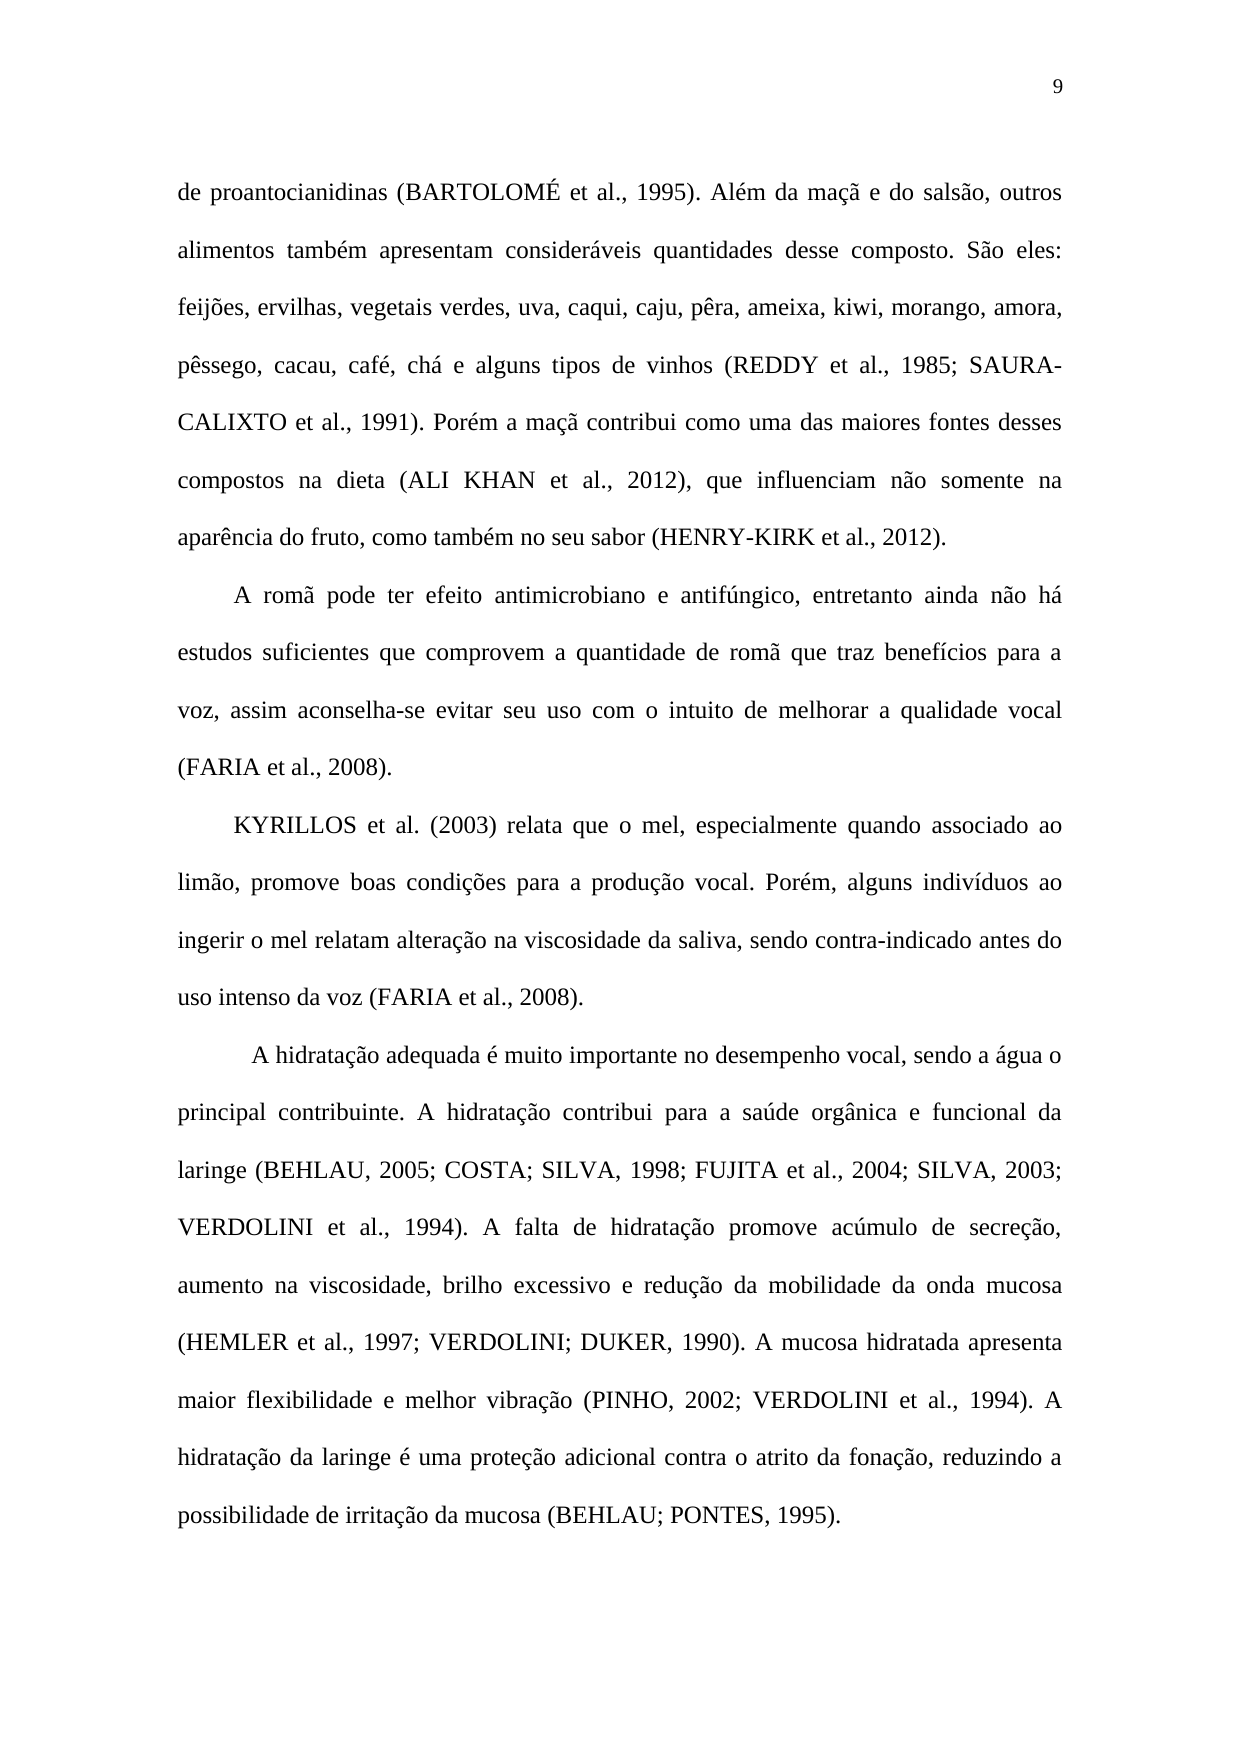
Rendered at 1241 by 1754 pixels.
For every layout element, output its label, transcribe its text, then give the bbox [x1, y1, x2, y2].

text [177, 177, 1063, 551]
text KYRILLOS et al. (2003) relata que o mel, especialmente quando associado ao limão, promove boas condições para a produção vocal. Porém, alguns indivíduos ao ingerir o mel relatam alteração na viscosidade da saliva, sendo contra-indicado antes do uso intenso da voz (FARIA et al., 2008). [177, 810, 1063, 1011]
text A hidratação adequada é muito importante no desempenho vocal, sendo a água o principal contribuinte. A hidratação contribui para a saúde orgânica e funcional da laringe (BEHLAU, 2005; COSTA; SILVA, 1998; FUJITA et al., 2004; SILVA, 2003; VERDOLINI et al., 1994). A falta de hidratação promove acúmulo de secreção, aumento na viscosidade, brilho excessivo e redução da mobilidade da onda mucosa (HEMLER et al., 1997; VERDOLINI; DUKER, 1990). A mucosa hidratada apresenta maior flexibilidade e melhor vibração (PINHO, 2002; VERDOLINI et al., 1994). A hidratação da laringe é uma proteção adicional contra o atrito da fonação, reduzindo a possibilidade de irritação da mucosa (BEHLAU; PONTES, 1995). [177, 1040, 1063, 1528]
text A romã pode ter efeito antimicrobiano e antifúngico, entretanto ainda não há estudos suficientes que comprovem a quantidade de romã que traz benefícios para a voz, assim aconselha-se evitar seu uso com o intuito de melhorar a qualidade vocal (FARIA et al., 2008). [177, 580, 1063, 781]
